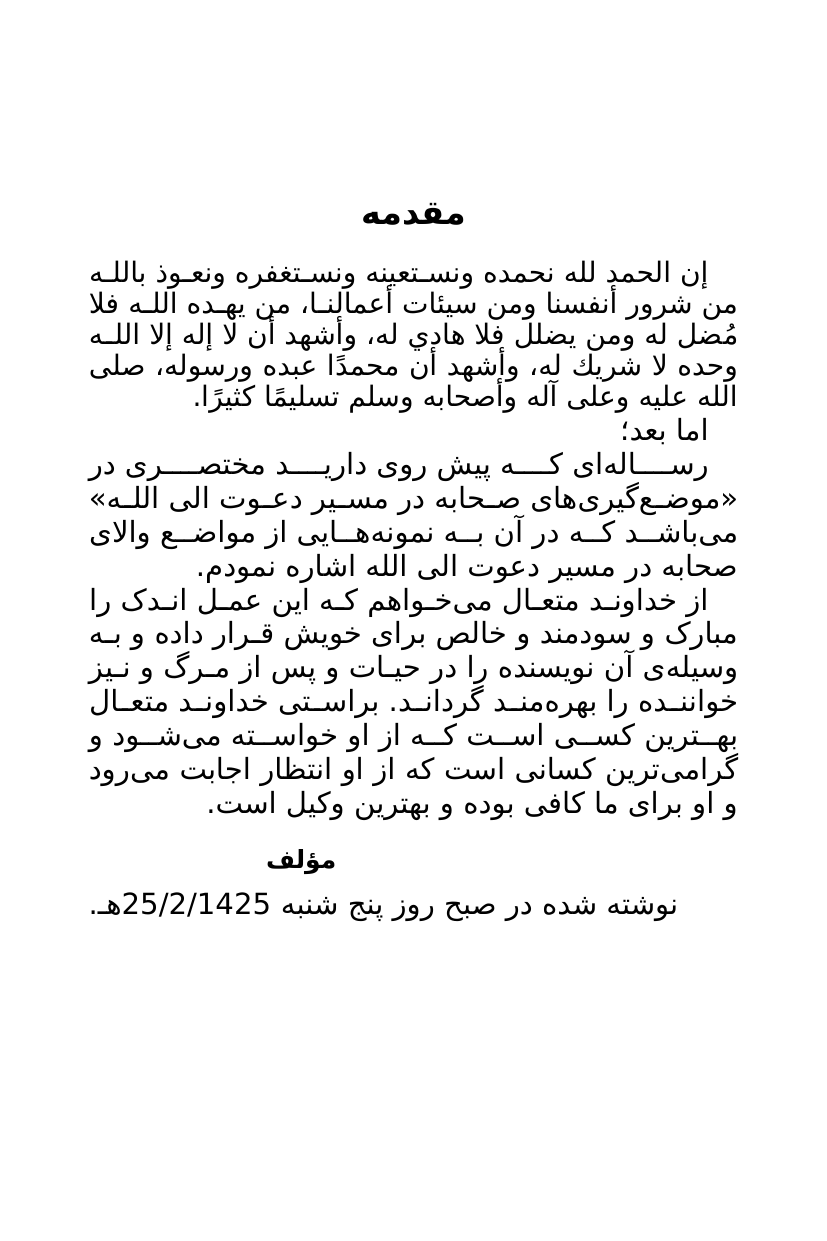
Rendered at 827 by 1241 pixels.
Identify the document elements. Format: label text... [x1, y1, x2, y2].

text مقدمه [89, 193, 738, 232]
text نوشته شده در صبح روز پنج شنبه 25/2/1425هـ. [89, 887, 738, 921]
text اما بعد؛ [89, 413, 738, 447]
text إن الحمد لله نحمده ونستعينه ونستغفره ونعوذ بالله من شرور أنفسنا ومن سيئات أعمالنا، من يهده الله فلا مُضل له ومن يضلل فلا هادي له، وأشهد أن لا إله إلا الله وحده لا شريك له، وأشهد أن محمدًا عبده ورسوله، صلى الله عليه وعلى آله وأصحابه وسلم تسليمًا کثيرًا. [89, 257, 738, 413]
text مؤلف [266, 846, 738, 875]
text رساله‌ای که پیش روی دارید مختصری در «موضع‌گیری‌های صحابه در مسیر دعوت الی الله» می‌باشد که در آن به نمونه‌هایی از مواضع‌ والای صحابه در مسیر دعوت الی الله اشاره نمودم. [89, 447, 738, 583]
text از خداوند متعال می‌خواهم که این عمل اندک را مبارک و سودمند و خالص برای خویش قرار داده و به وسیله‌ی آن نویسنده را در حیات و پس از مرگ و نیز خواننده را بهره‌مند گرداند. براستی خداوند متعال بهترین کسی است که از او خواسته می‌شود و گرامی‌ترین کسانی است که از او انتظار اجابت می‌رود و او برای ما کافی بوده و بهترین وکیل است. [89, 583, 738, 821]
